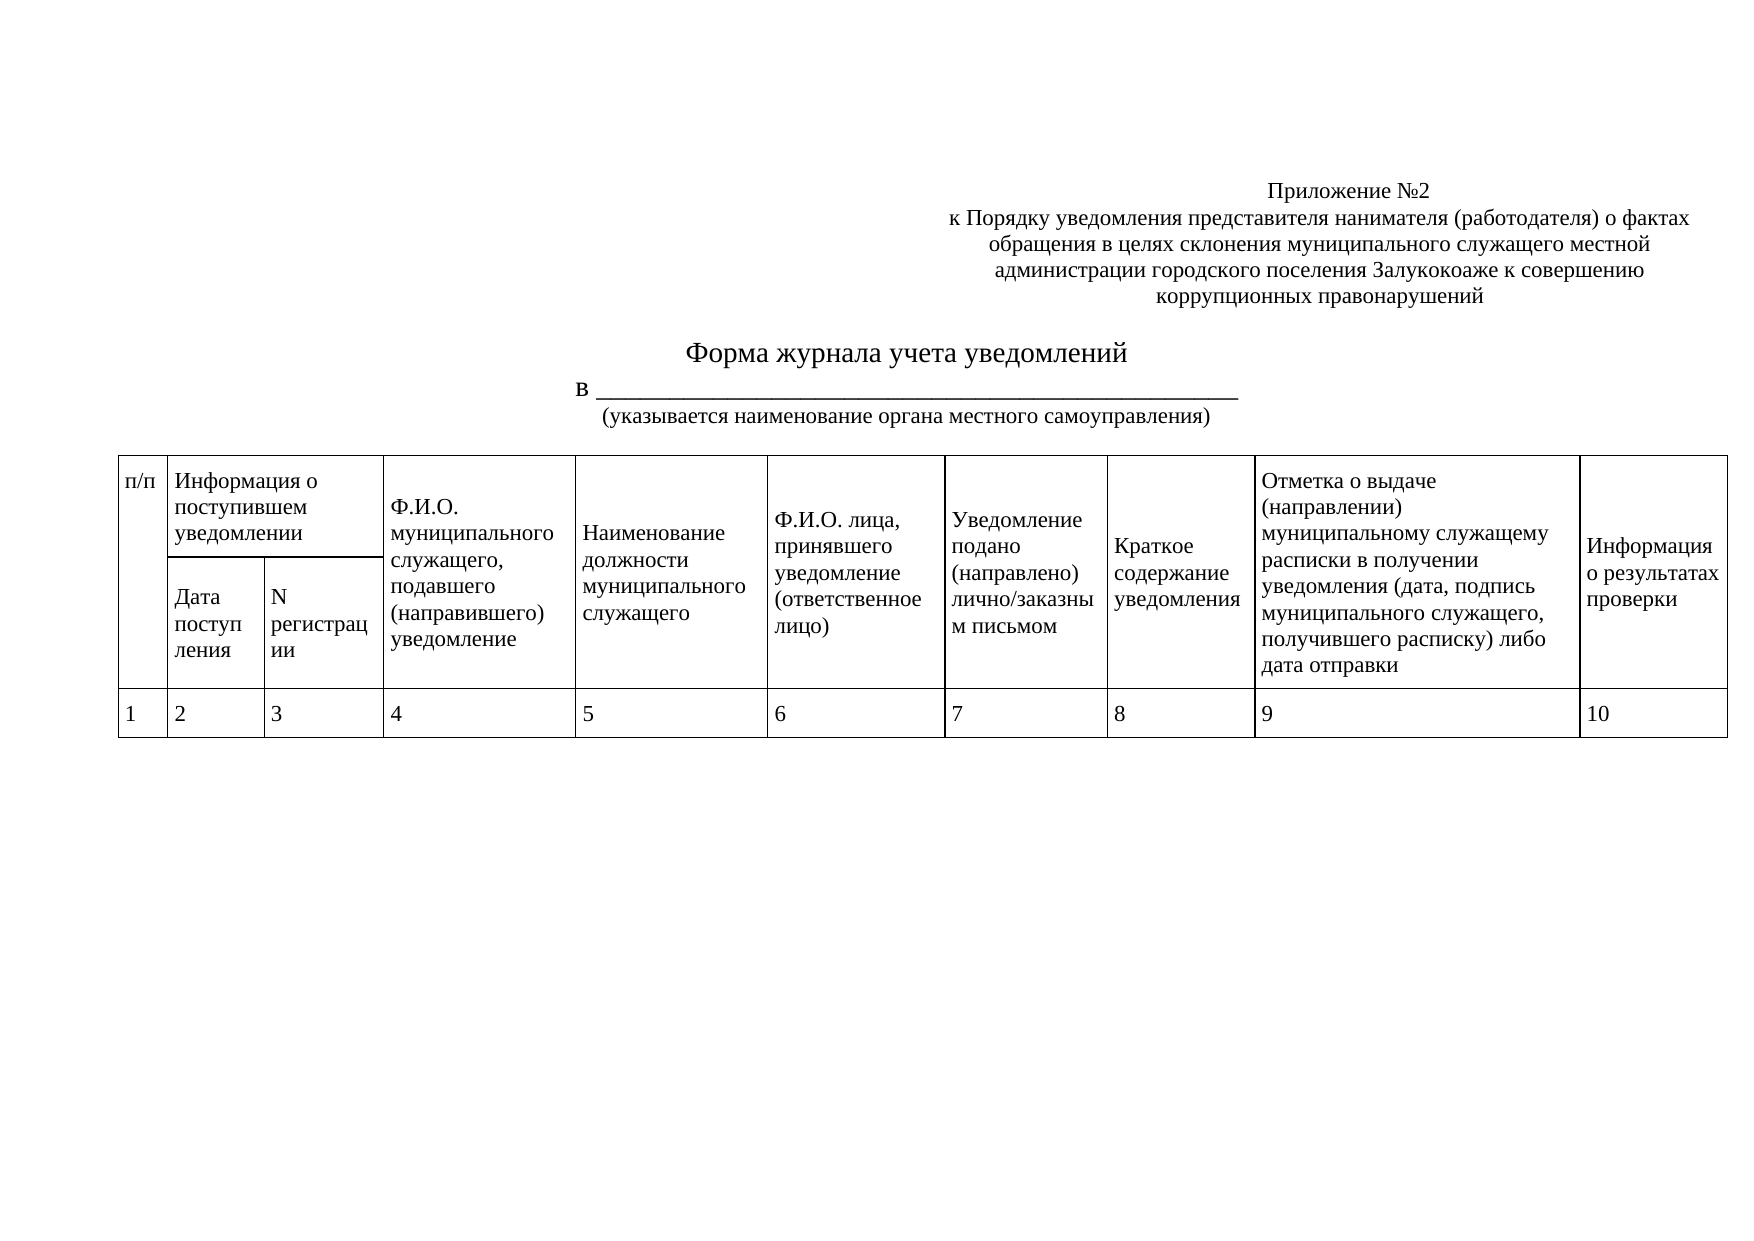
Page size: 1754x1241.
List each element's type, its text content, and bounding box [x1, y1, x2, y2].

table_header п/п [119, 456, 167, 688]
text (указывается наименование органа местного самоуправления) [118, 402, 1695, 429]
table_cell 10 [1581, 689, 1727, 737]
text Приложение №2 [118, 177, 1695, 203]
table_cell 5 [576, 689, 767, 737]
text Форма журнала учета уведомлений [118, 335, 1695, 369]
table_header Ф.И.О. лица, принявшего уведомление (ответственное лицо) [768, 456, 944, 688]
table_header Наименование должности муниципального служащего [576, 456, 767, 688]
table_header Ф.И.О. муниципального служащего, подавшего (направившего) уведомление [384, 456, 575, 688]
table_header Уведомление подано (направлено) лично/заказным письмом [946, 456, 1107, 688]
table_cell 8 [1108, 689, 1254, 737]
text в ____________________________________________ [118, 369, 1695, 402]
table_header Информация о поступившем уведомлении [168, 456, 383, 556]
table_cell 6 [768, 689, 944, 737]
table_cell 2 [168, 689, 264, 737]
table_header Краткое содержание уведомления [1108, 456, 1254, 688]
table_header Отметка о выдаче (направлении) муниципальному служащему расписки в получении уведомления (дата, подпись муниципального служащего, получившего расписку) либо дата отправки [1256, 456, 1579, 688]
text к Порядку уведомления представителя нанимателя (работодателя) о фактах обращения в целях склонения муниципального служащего местной администрации городского поселения Залукокоаже к совершению коррупционных правонарушений [945, 203, 1695, 309]
table_cell 7 [946, 689, 1107, 737]
table_cell Дата поступ ления [168, 558, 264, 688]
table_cell N регистрации [265, 558, 383, 688]
table_cell 3 [265, 689, 383, 737]
table_cell 1 [119, 689, 167, 737]
table_cell 9 [1256, 689, 1579, 737]
table_header Информация о результатах проверки [1581, 456, 1727, 688]
table_cell 4 [384, 689, 575, 737]
